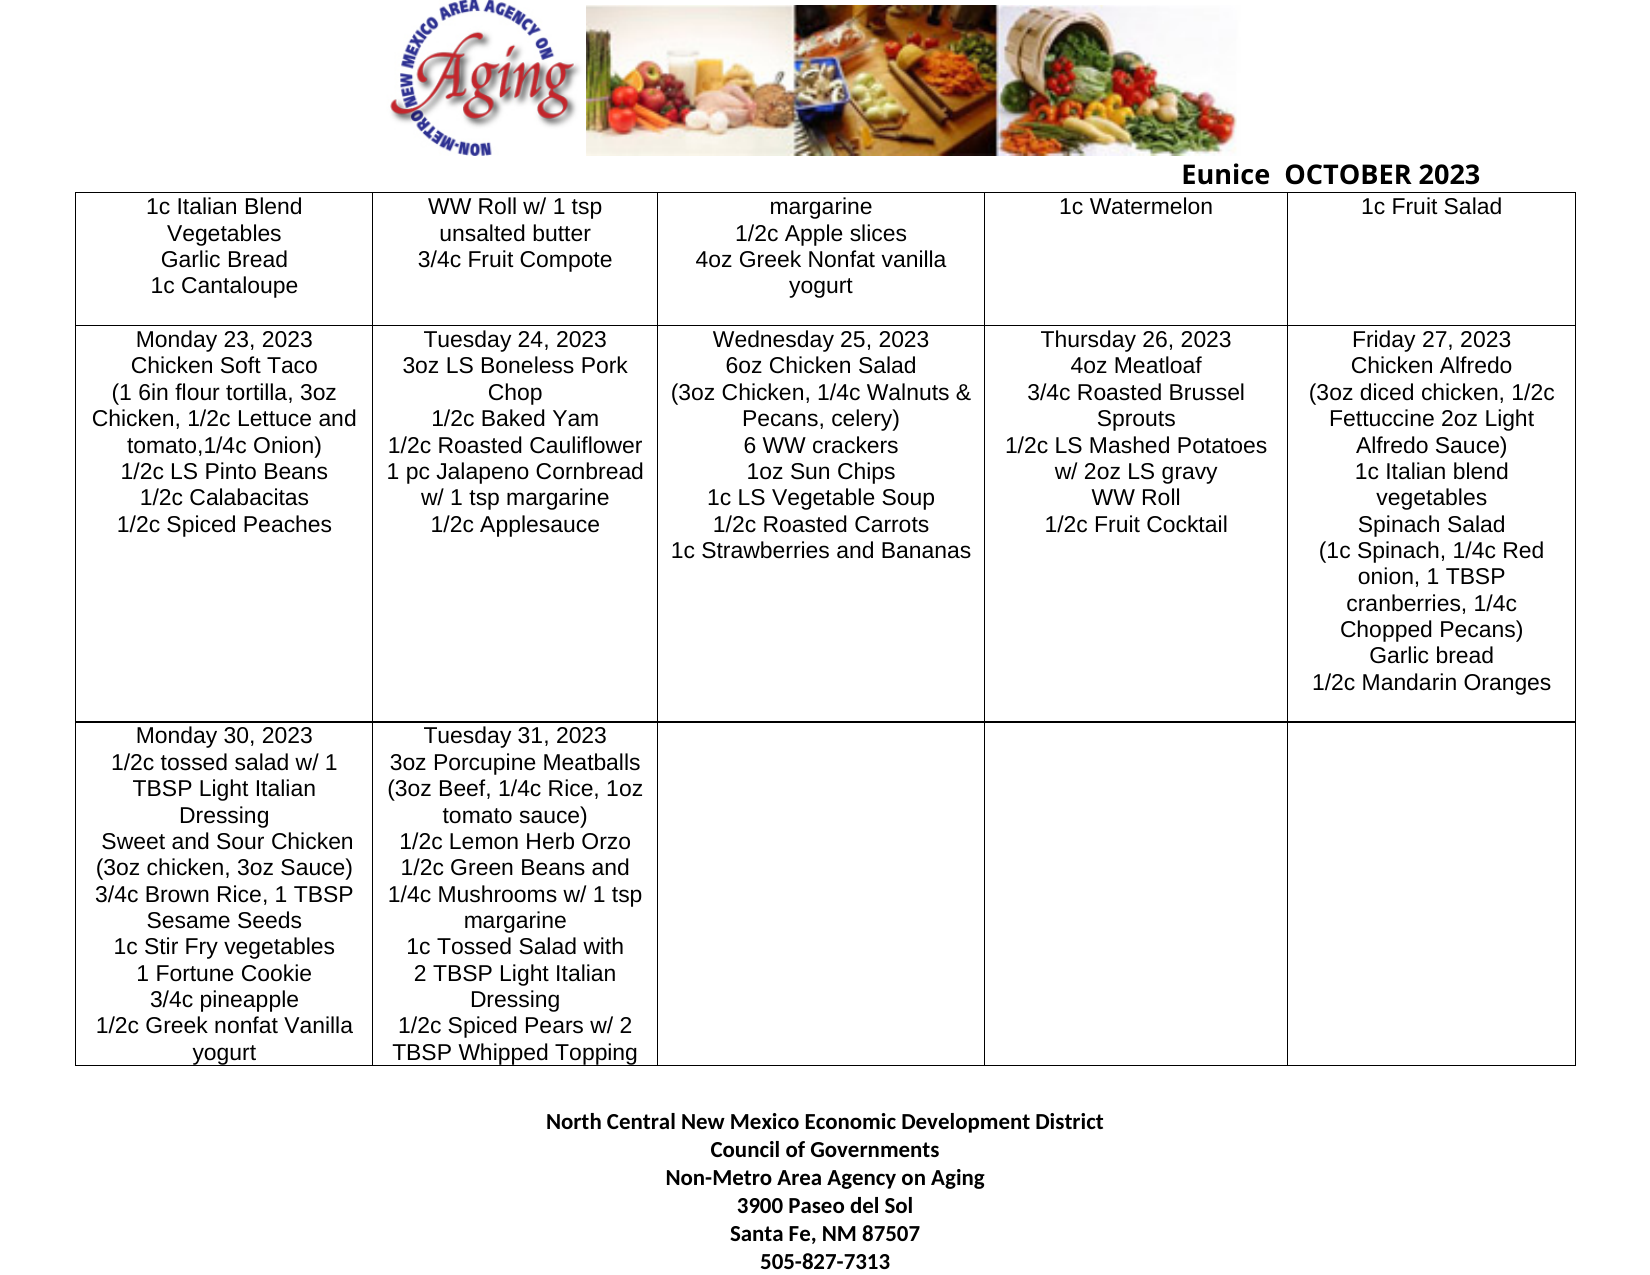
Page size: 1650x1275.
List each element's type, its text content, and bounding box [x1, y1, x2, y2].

picture [386, 0, 1245, 156]
table_cell Monday 30, 2023 1/2c tossed salad w/ 1 TBSP Light Italian Dressing Sweet and Sour Chicken (3oz chicken, 3oz Sauce) 3/4c Brown Rice, 1 TBSP Sesame Seeds 1c Stir Fry vegetables 1 Fortune Cookie 3/4c pineapple 1/2c Greek nonfat Vanilla yogurt [76, 723, 372, 1065]
table_cell Tuesday 31, 2023 3oz Porcupine Meatballs (3oz Beef, 1/4c Rice, 1oz tomato sauce) 1/2c Lemon Herb Orzo 1/2c Green Beans and 1/4c Mushrooms w/ 1 tsp margarine 1c Tossed Salad with 2 TBSP Light Italian Dressing 1/2c Spiced Pears w/ 2 TBSP Whipped Topping [373, 723, 657, 1065]
table_cell Monday 23, 2023 Chicken Soft Taco (1 6in flour tortilla, 3oz Chicken, 1/2c Lettuce and tomato,1/4c Onion) 1/2c LS Pinto Beans 1/2c Calabacitas 1/2c Spiced Peaches [76, 326, 372, 721]
table_cell [985, 723, 1287, 1065]
table_cell Friday 27, 2023 Chicken Alfredo (3oz diced chicken, 1/2c Fettuccine 2oz Light Alfredo Sauce) 1c Italian blend vegetables Spinach Salad (1c Spinach, 1/4c Red onion, 1 TBSP cranberries, 1/4c Chopped Pecans) Garlic bread 1/2c Mandarin Oranges [1288, 326, 1575, 721]
table_cell [1288, 723, 1575, 1065]
table_cell Thursday 26, 2023 4oz Meatloaf 3/4c Roasted Brussel Sprouts 1/2c LS Mashed Potatoes w/ 2oz LS gravy WW Roll 1/2c Fruit Cocktail [985, 326, 1287, 721]
table_cell Tuesday 24, 2023 3oz LS Boneless Pork Chop 1/2c Baked Yam 1/2c Roasted Cauliflower 1 pc Jalapeno Cornbread w/ 1 tsp margarine 1/2c Applesauce [373, 326, 657, 721]
table_cell Wednesday 25, 2023 6oz Chicken Salad (3oz Chicken, 1/4c Walnuts & Pecans, celery) 6 WW crackers 1oz Sun Chips 1c LS Vegetable Soup 1/2c Roasted Carrots 1c Strawberries and Bananas [658, 326, 984, 721]
table_cell [658, 723, 984, 1065]
